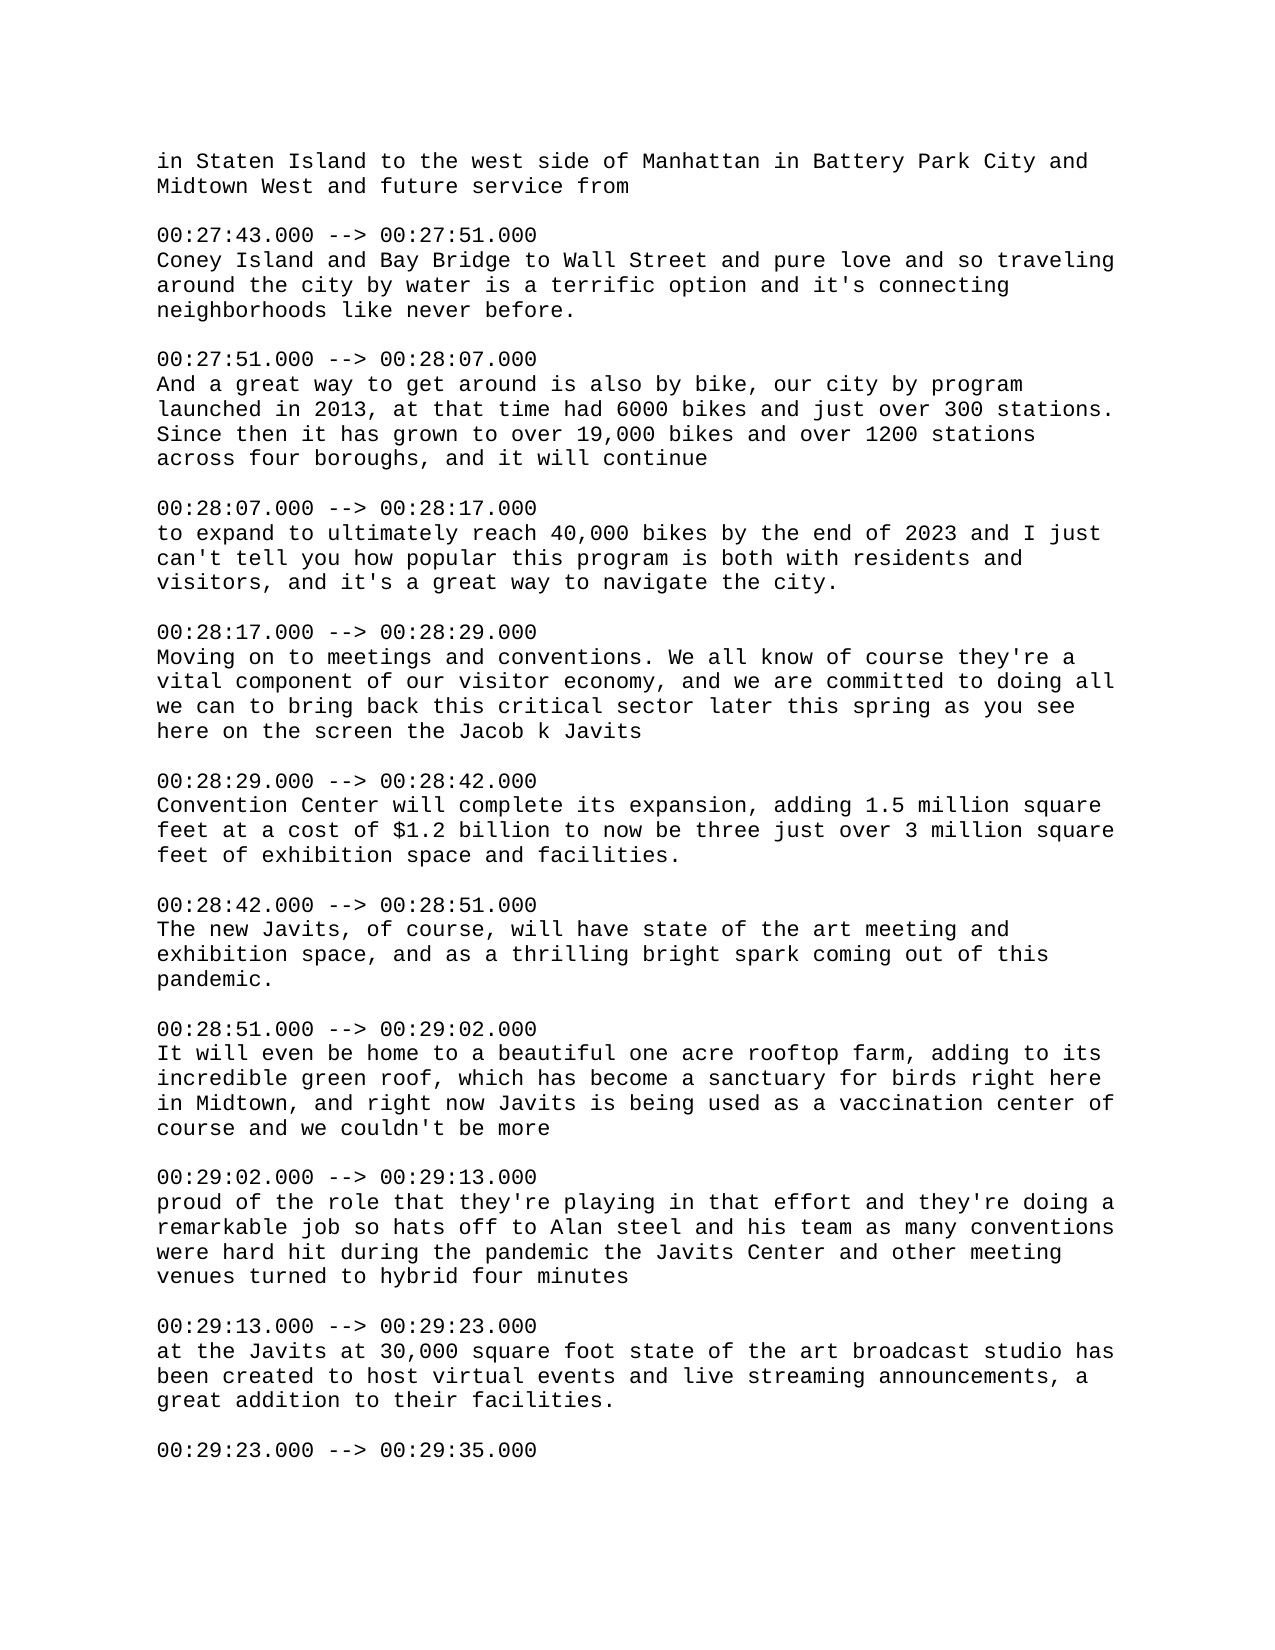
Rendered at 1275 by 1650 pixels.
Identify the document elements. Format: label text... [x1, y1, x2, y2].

text And a great way to get around is also by bike, our city by program launched in 2013, at that time had 6000 bikes and just over 300 stations. Since then it has grown to over 19,000 bikes and over 1200 stations across four boroughs, and it will continue [156, 373, 1118, 472]
text Coney Island and Bay Bridge to Wall Street and pure love and so traveling around the city by water is a terrific option and it's connecting neighborhoods like never before. [156, 249, 1118, 323]
text to expand to ultimately reach 40,000 bikes by the end of 2023 and I just can't tell you how popular this program is both with residents and visitors, and it's a great way to navigate the city. [156, 522, 1118, 596]
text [156, 150, 1118, 199]
text The new Javits, of course, will have state of the art meeting and exhibition space, and as a thrilling bright spark coming out of this pandemic. [156, 918, 1118, 993]
text 00:28:42.000 --> 00:28:51.000 [156, 894, 1118, 918]
text Convention Center will complete its expansion, adding 1.5 million square feet at a cost of $1.2 billion to now be three just over 3 million square feet of exhibition space and facilities. [156, 794, 1118, 869]
text It will even be home to a beautiful one acre rooftop farm, adding to its incredible green roof, which has become a sanctuary for birds right here in Midtown, and right now Javits is being used as a vaccination center of course and we couldn't be more [156, 1042, 1118, 1142]
text proud of the role that they're playing in that effort and they're doing a remarkable job so hats off to Alan steel and his team as many conventions were hard hit during the pandemic the Javits Center and other meeting venues turned to hybrid four minutes [156, 1191, 1118, 1290]
text at the Javits at 30,000 square foot state of the art broadcast studio has been created to host virtual events and live streaming announcements, a great addition to their facilities. [156, 1340, 1118, 1414]
text 00:28:07.000 --> 00:28:17.000 [156, 497, 1118, 522]
text 00:29:23.000 --> 00:29:35.000 [156, 1439, 1118, 1464]
text 00:27:43.000 --> 00:27:51.000 [156, 224, 1118, 249]
text 00:29:02.000 --> 00:29:13.000 [156, 1166, 1118, 1191]
text Moving on to meetings and conventions. We all know of course they're a vital component of our visitor economy, and we are committed to doing all we can to bring back this critical sector later this spring as you see here on the screen the Jacob k Javits [156, 646, 1118, 745]
text 00:28:29.000 --> 00:28:42.000 [156, 770, 1118, 794]
text 00:28:51.000 --> 00:29:02.000 [156, 1018, 1118, 1042]
text 00:28:17.000 --> 00:28:29.000 [156, 621, 1118, 646]
text 00:27:51.000 --> 00:28:07.000 [156, 348, 1118, 373]
text 00:29:13.000 --> 00:29:23.000 [156, 1315, 1118, 1340]
